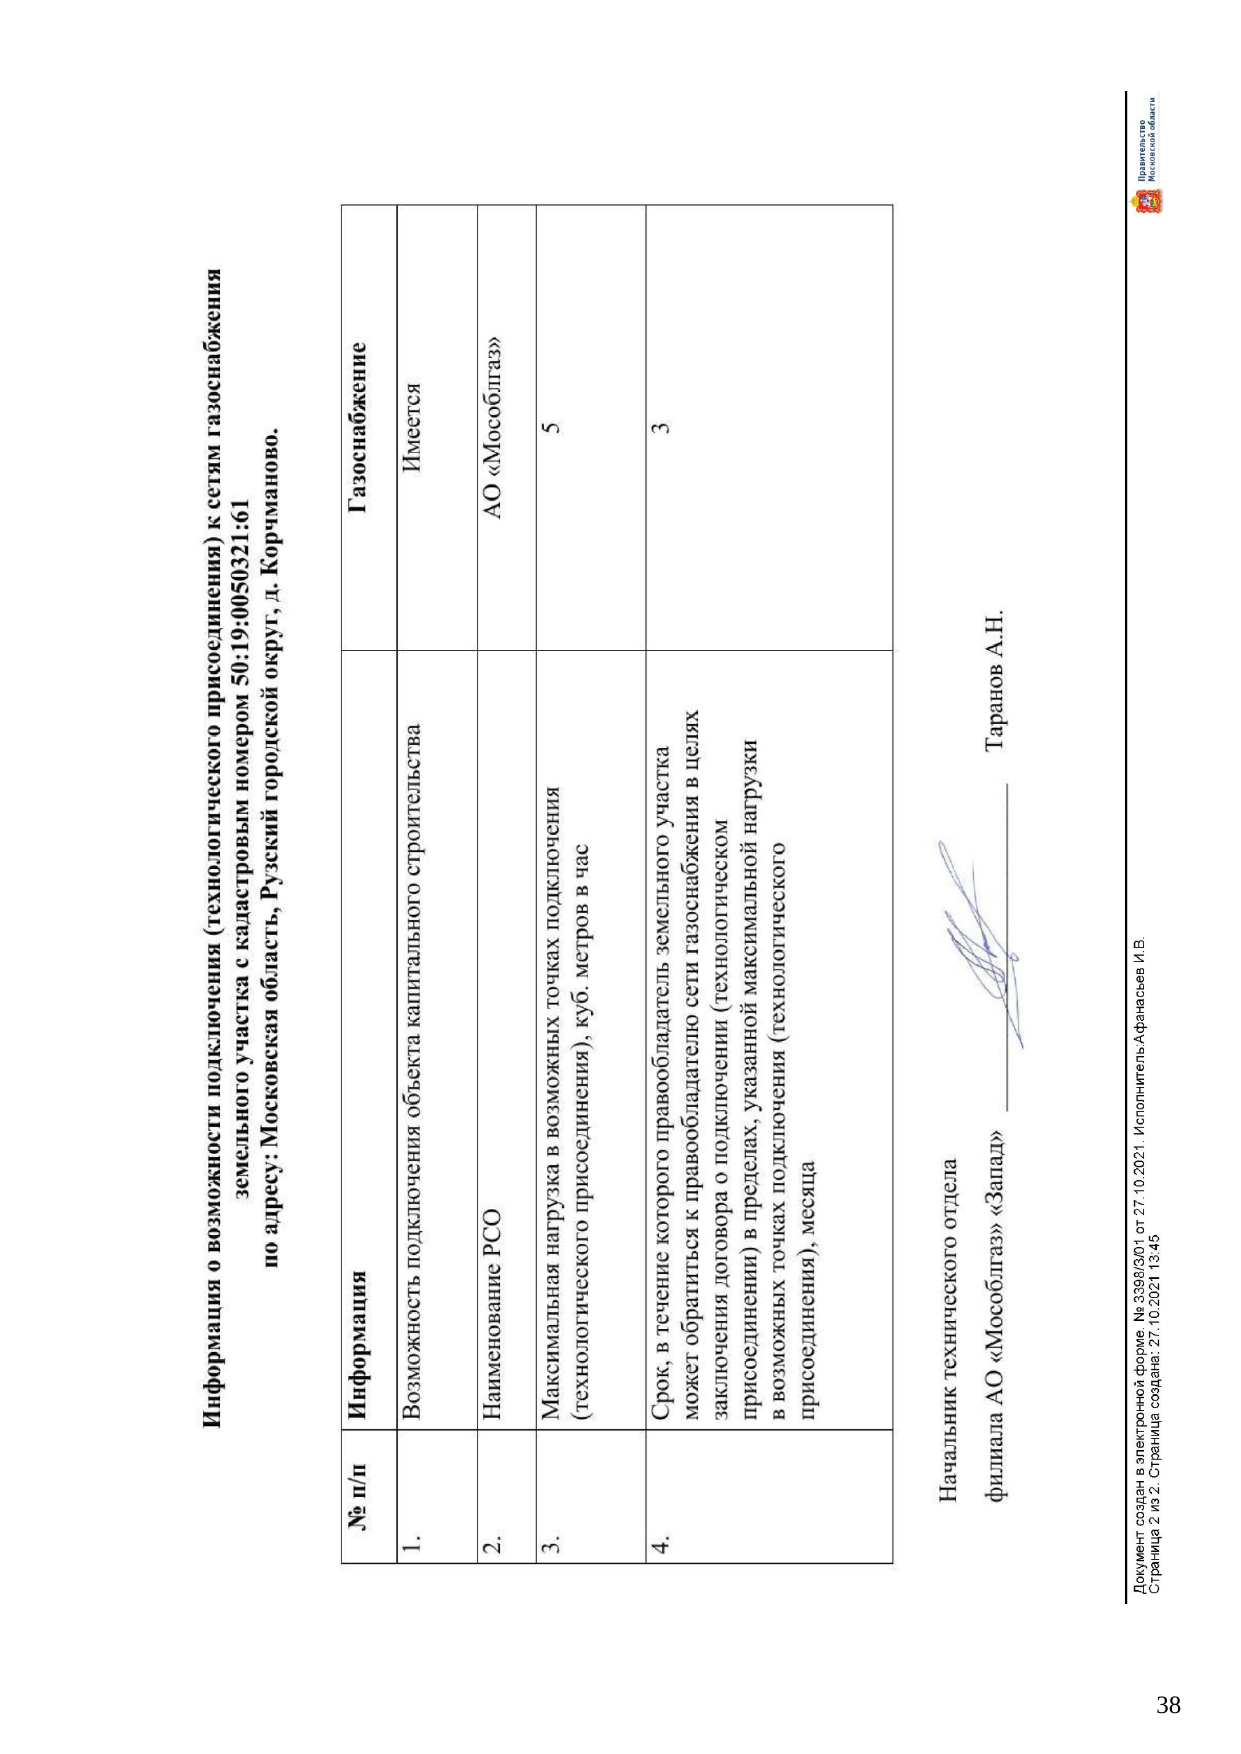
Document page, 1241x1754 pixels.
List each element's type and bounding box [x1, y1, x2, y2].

picture [105, 92, 1174, 1604]
